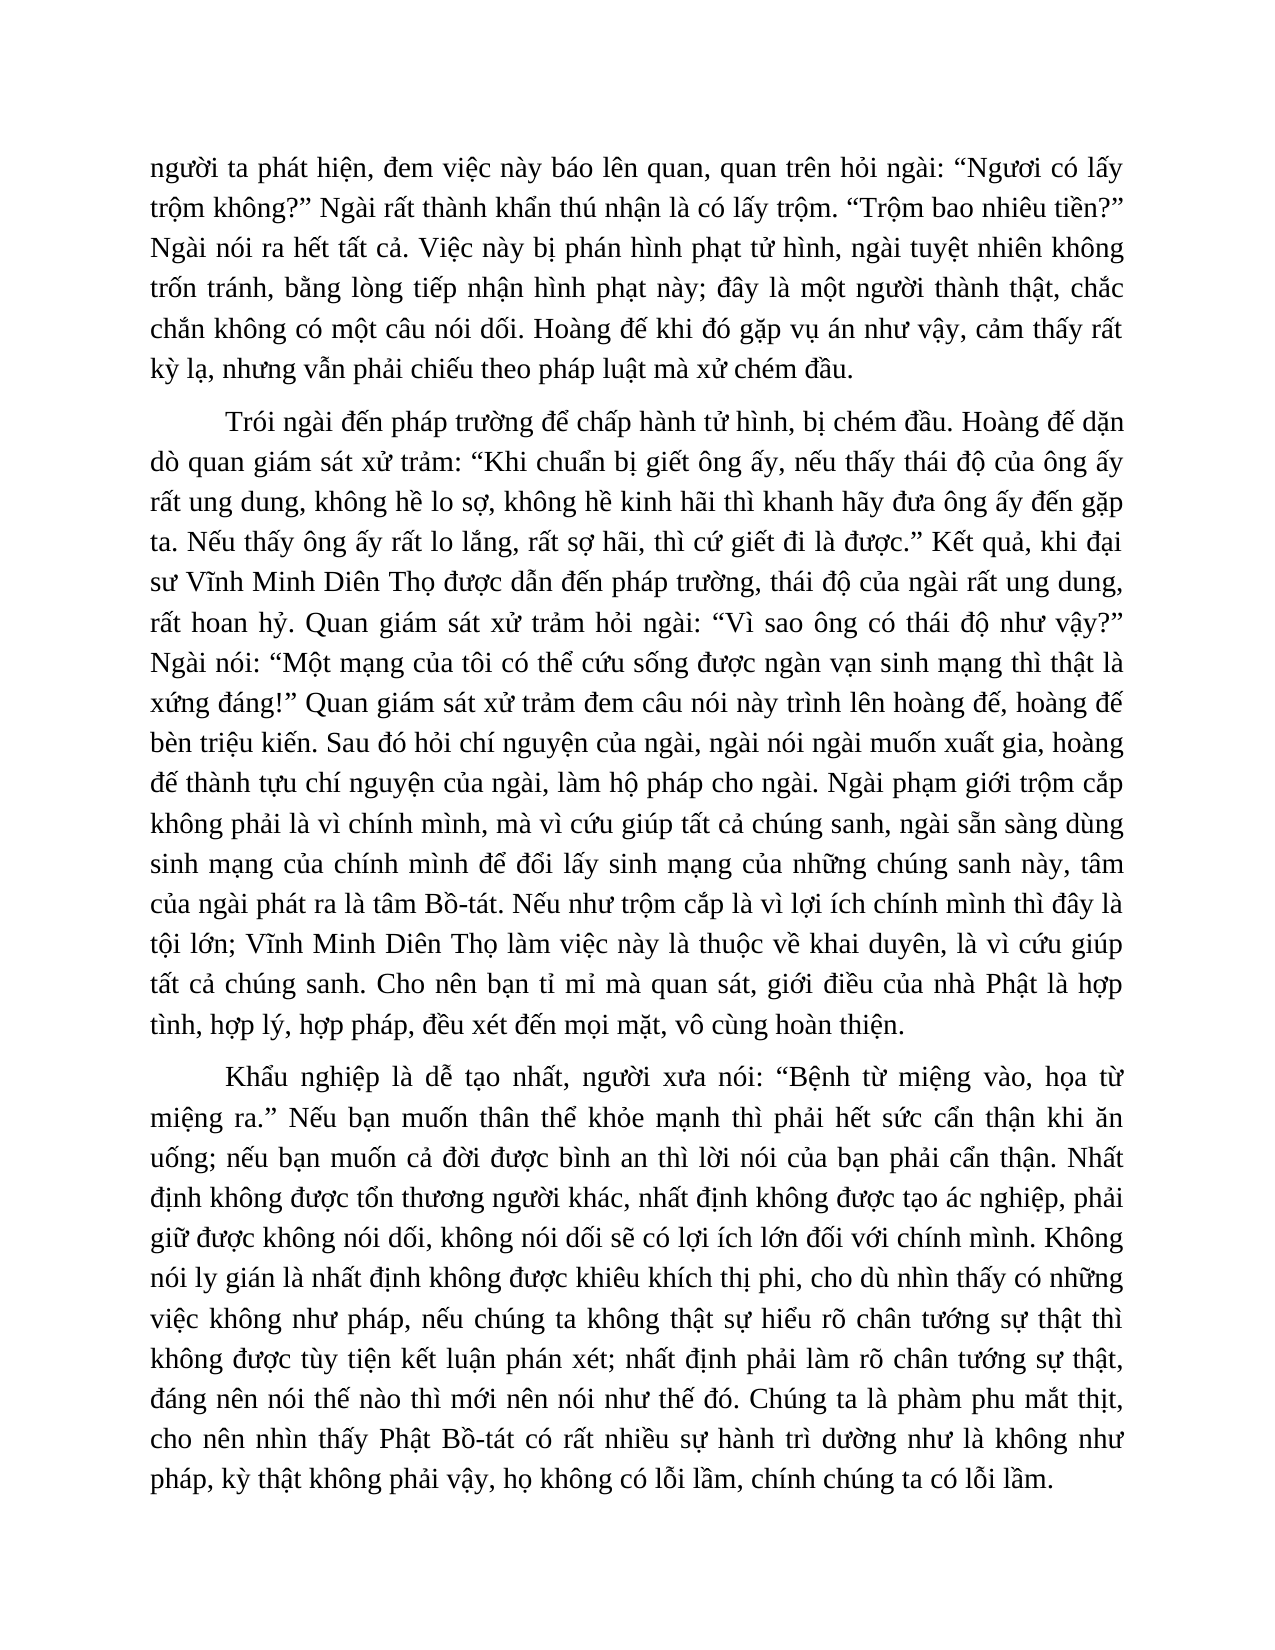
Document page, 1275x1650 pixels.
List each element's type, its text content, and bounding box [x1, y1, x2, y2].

text Khẩu nghiệp là dễ tạo nhất, người xưa nói: “Bệnh từ miệng vào, họa từ miệng ra.” Nếu bạn muốn thân thể khỏe mạnh thì phải hết sức cẩn thận khi ăn uống; nếu bạn muốn cả đời được bình an thì lời nói của bạn phải cẩn thận. Nhất định không được tổn thương người khác, nhất định không được tạo ác nghiệp, phải giữ được không nói dối, không nói dối sẽ có lợi ích lớn đối với chính mình. Không nói ly gián là nhất định không được khiêu khích thị phi, cho dù nhìn thấy có những việc không như pháp, nếu chúng ta không thật sự hiểu rõ chân tướng sự thật thì không được tùy tiện kết luận phán xét; nhất định phải làm rõ chân tướng sự thật, đáng nên nói thế nào thì mới nên nói như thế đó. Chúng ta là phàm phu mắt thịt, cho nên nhìn thấy Phật Bồ-tát có rất nhiều sự hành trì dường như là không như pháp, kỳ thật không phải vậy, họ không có lỗi lầm, chính chúng ta có lỗi lầm. [150, 1059, 1125, 1495]
text Trói ngài đến pháp trường để chấp hành tử hình, bị chém đầu. Hoàng đế dặn dò quan giám sát xử trảm: “Khi chuẩn bị giết ông ấy, nếu thấy thái độ của ông ấy rất ung dung, không hề lo sợ, không hề kinh hãi thì khanh hãy đưa ông ấy đến gặp ta. Nếu thấy ông ấy rất lo lắng, rất sợ hãi, thì cứ giết đi là được.” Kết quả, khi đại sư Vĩnh Minh Diên Thọ được dẫn đến pháp trường, thái độ của ngài rất ung dung, rất hoan hỷ. Quan giám sát xử trảm hỏi ngài: “Vì sao ông có thái độ như vậy?” Ngài nói: “Một mạng của tôi có thể cứu sống được ngàn vạn sinh mạng thì thật là xứng đáng!” Quan giám sát xử trảm đem câu nói này trình lên hoàng đế, hoàng đế bèn triệu kiến. Sau đó hỏi chí nguyện của ngài, ngài nói ngài muốn xuất gia, hoàng đế thành tựu chí nguyện của ngài, làm hộ pháp cho ngài. Ngài phạm giới trộm cắp không phải là vì chính mình, mà vì cứu giúp tất cả chúng sanh, ngài sẵn sàng dùng sinh mạng của chính mình để đổi lấy sinh mạng của những chúng sanh này, tâm của ngài phát ra là tâm Bồ-tát. Nếu như trộm cắp là vì lợi ích chính mình thì đây là tội lớn; Vĩnh Minh Diên Thọ làm việc này là thuộc về khai duyên, là vì cứu giúp tất cả chúng sanh. Cho nên bạn tỉ mỉ mà quan sát, giới điều của nhà Phật là hợp tình, hợp lý, hợp pháp, đều xét đến mọi mặt, vô cùng hoàn thiện. [150, 404, 1125, 1040]
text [150, 150, 1125, 384]
